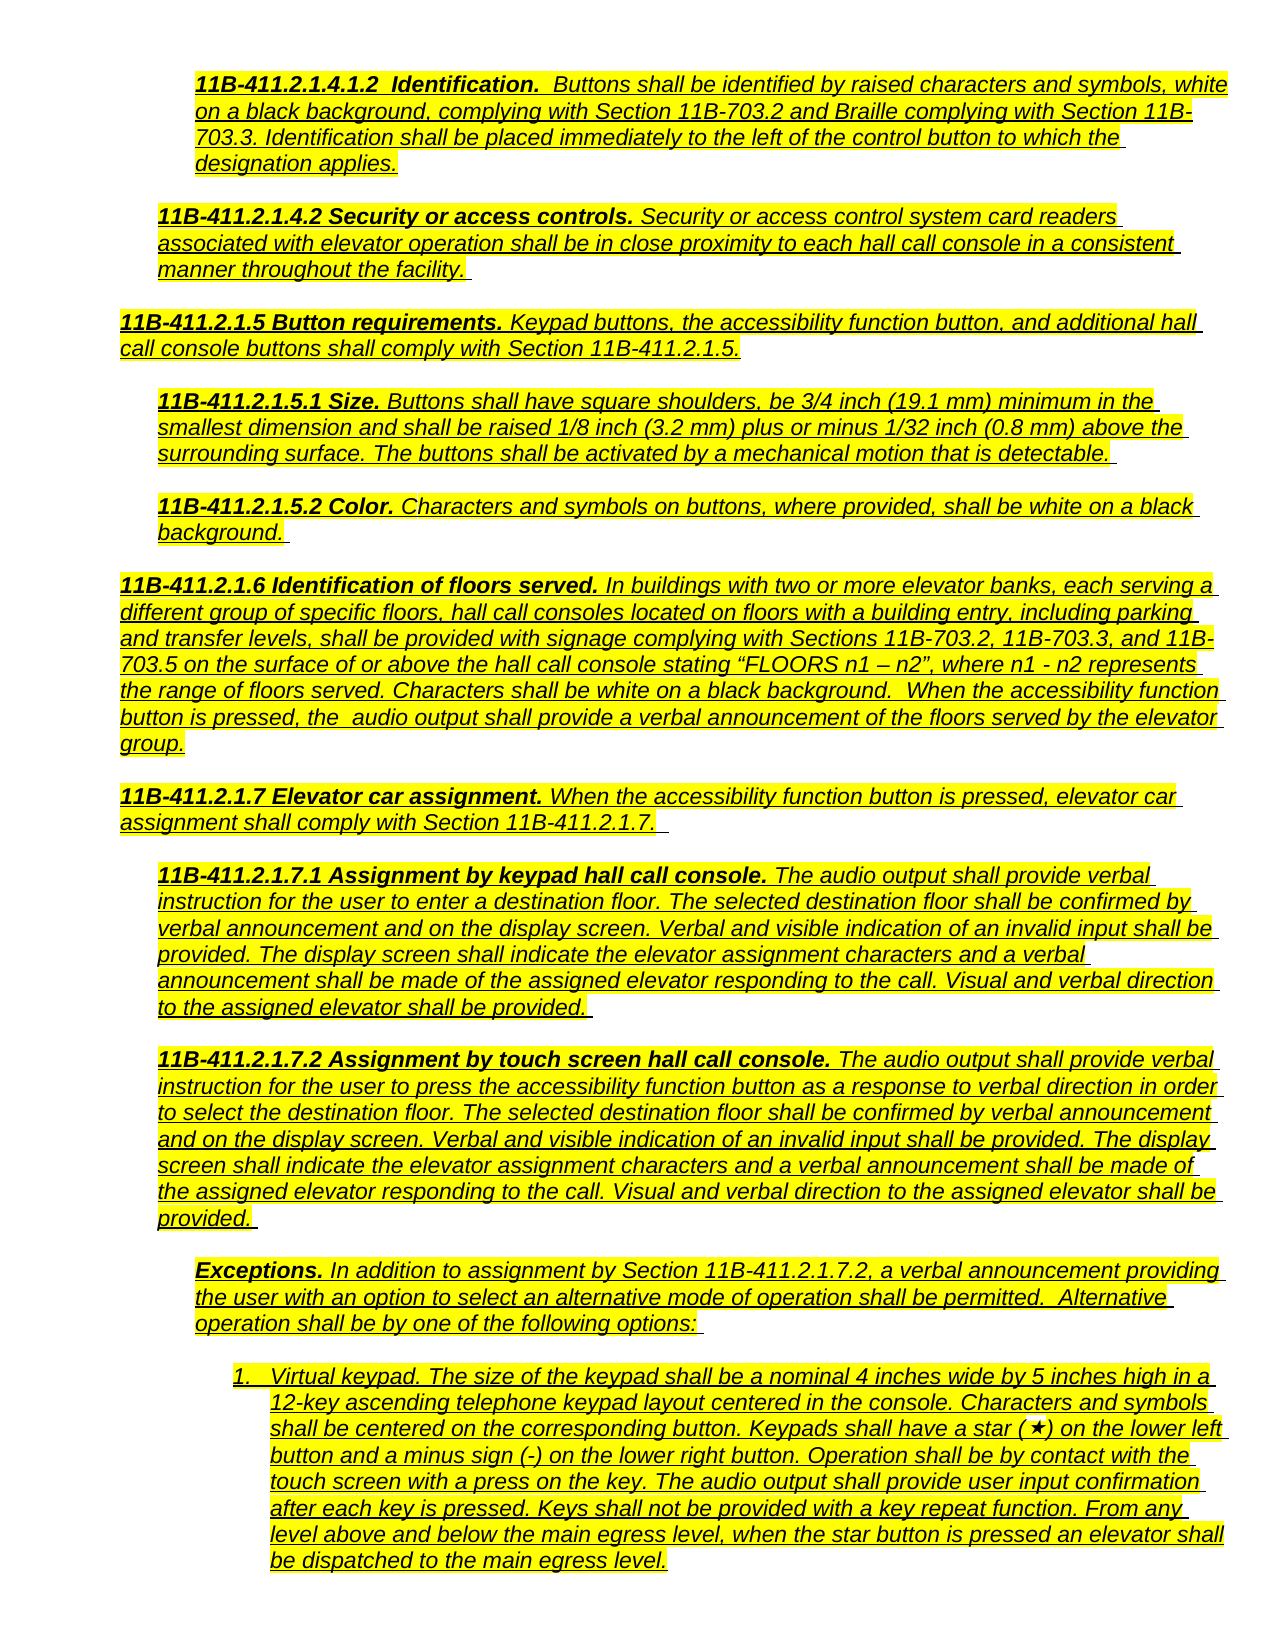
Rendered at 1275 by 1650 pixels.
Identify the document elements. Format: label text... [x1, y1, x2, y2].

text 11B-411.2.1.5.2 Color. Characters and symbols on buttons, where provided, shall be white on a black background. [284, 493, 1230, 546]
text 11B-411.2.1.4.2 Security or access controls. Security or access control system card readers associated with elevator operation shall be in close proximity to each hall call console in a consistent manner throughout the facility. [157, 203, 1230, 282]
text 11B-411.2.1.7.2 Assignment by touch screen hall call console. The audio output shall provide verbal instruction for the user to press the accessibility function button as a response to verbal direction in order to select the destination floor. The selected destination floor shall be confirmed by verbal announcement and on the display screen. Verbal and visible indication of an invalid input shall be provided. The display screen shall indicate the elevator assignment characters and a verbal announcement shall be made of the assigned elevator responding to the call. Visual and verbal direction to the assigned elevator shall be provided. [157, 1046, 1230, 1231]
text 11B-411.2.1.5 Button requirements. Keypad buttons, the accessibility function button, and additional hall call console buttons shall comply with Section 11B-411.2.1.5. [120, 308, 1230, 361]
text 11B-411.2.1.6 Identification of floors served. In buildings with two or more elevator banks, each serving a different group of specific floors, hall call consoles located on floors with a building entry, including parking and transfer levels, shall be provided with signage complying with Sections 11B-703.2, 11B-703.3, and 11B-703.5 on the surface of or above the hall call console stating “FLOORS n1 – n2”, where n1 - n2 represents the range of floors served. Characters shall be white on a black background. When the accessibility function button is pressed, the audio output shall provide a verbal announcement of the floors served by the elevator group. [120, 572, 1230, 757]
text 11B-411.2.1.7.1 Assignment by keypad hall call console. The audio output shall provide verbal instruction for the user to enter a destination floor. The selected destination floor shall be confirmed by verbal announcement and on the display screen. Verbal and visible indication of an invalid input shall be provided. The display screen shall indicate the elevator assignment characters and a verbal announcement shall be made of the assigned elevator responding to the call. Visual and verbal direction to the assigned elevator shall be provided. [157, 862, 1230, 1020]
text 11B-411.2.1.4.1.2 Identification. Buttons shall be identified by raised characters and symbols, white on a black background, complying with Section 11B-703.2 and Braille complying with Section 11B-703.3. Identification shall be placed immediately to the left of the control button to which the designation applies. [398, 71, 1230, 177]
text Exceptions. In addition to assignment by Section 11B-411.2.1.7.2, a verbal announcement providing the user with an option to select an alternative mode of operation shall be permitted. Alternative operation shall be by one of the following options: [697, 1257, 1230, 1336]
text 11B-411.2.1.7 Elevator car assignment. When the accessibility function button is pressed, elevator car assignment shall comply with Section 11B-411.2.1.7. [656, 783, 1230, 836]
text 1. Virtual keypad. The size of the keypad shall be a nominal 4 inches wide by 5 inches high in a 12-key ascending telephone keypad layout centered in the console. Characters and symbols shall be centered on the corresponding button. Keypads shall have a star () on the lower left button and a minus sign (-) on the lower right button. Operation shall be by contact with the touch screen with a press on the key. The audio output shall provide user input confirmation after each key is pressed. Keys shall not be provided with a key repeat function. From any level above and below the main egress level, when the star button is pressed an elevator shall be dispatched to the main egress level. [232, 1363, 1230, 1573]
